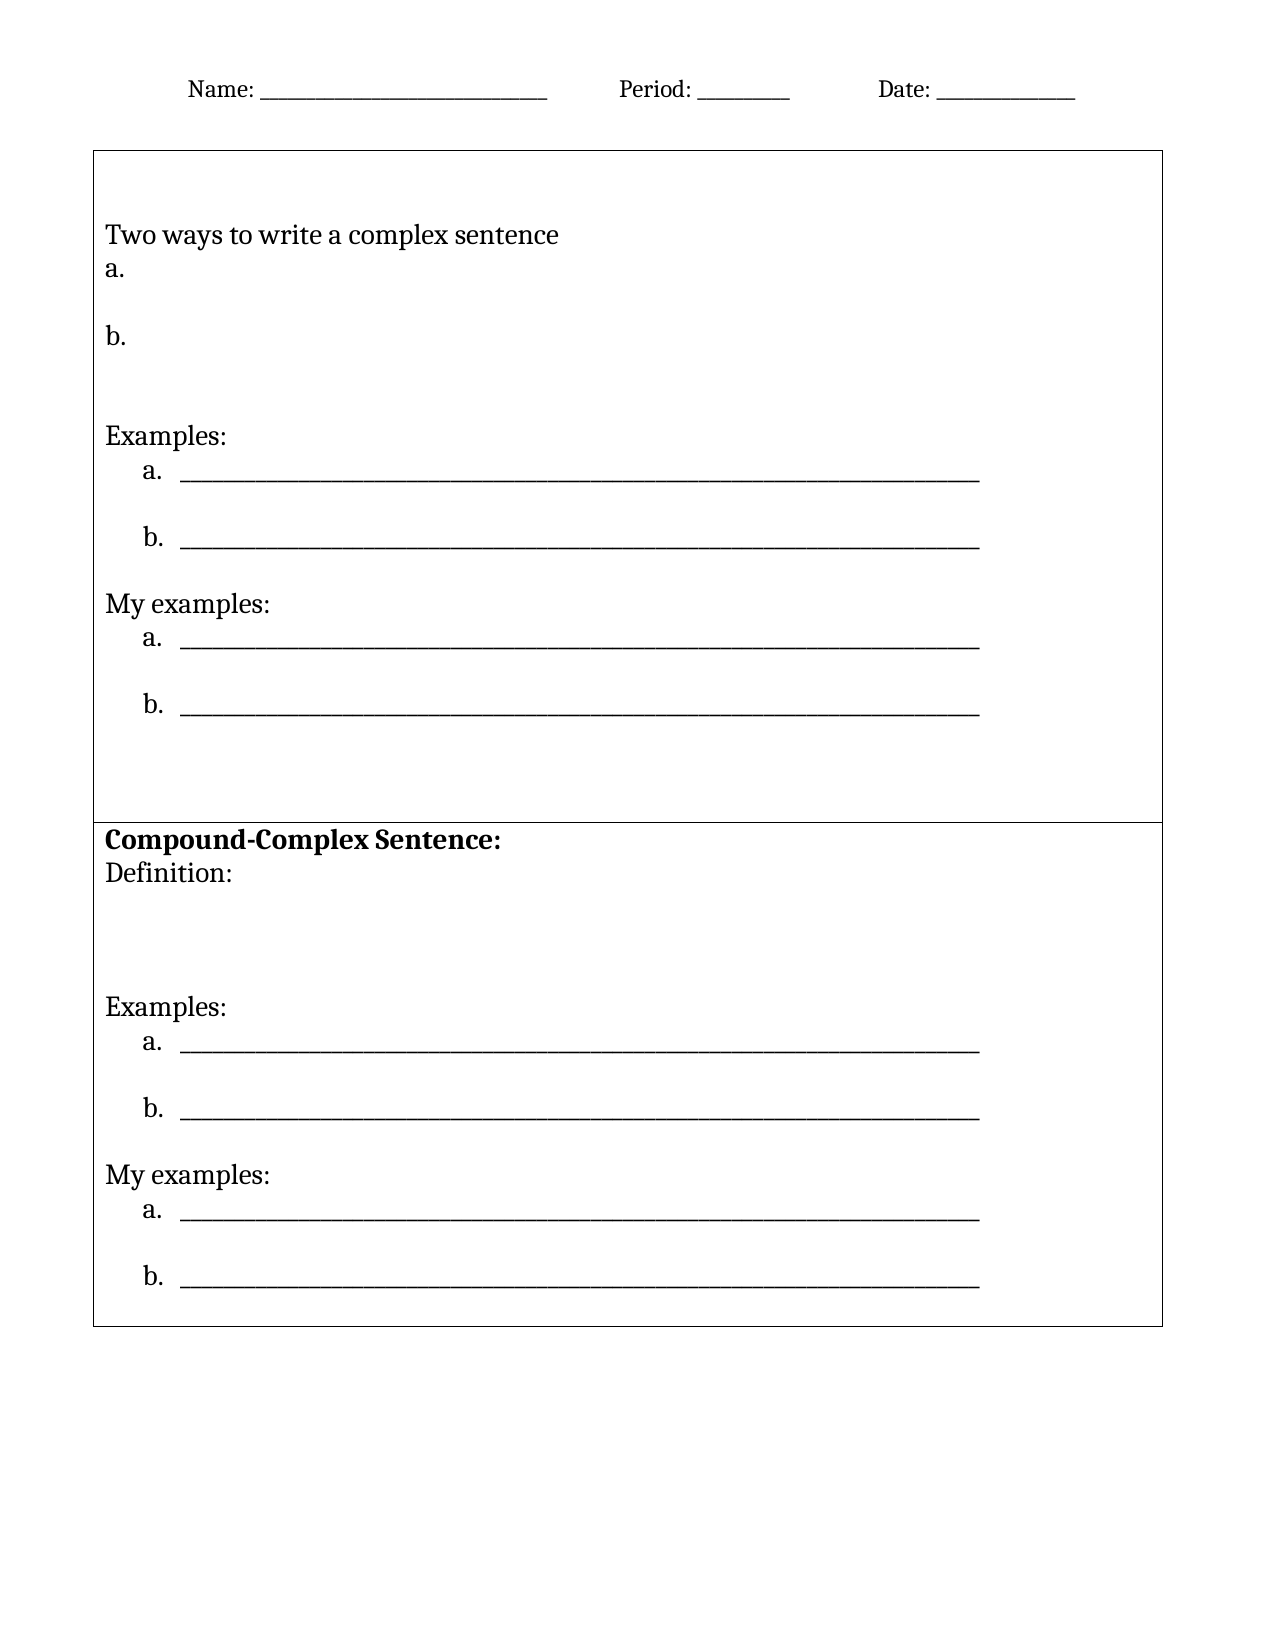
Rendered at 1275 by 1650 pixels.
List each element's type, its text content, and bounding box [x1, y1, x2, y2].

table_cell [94, 151, 1162, 822]
table_cell Compound-Complex Sentence: Definition: Examples: __________________________________________________________________________ __________________________________________________________________________ My examples: __________________________________________________________________________ __________________________________________________________________________ [94, 823, 1162, 1326]
